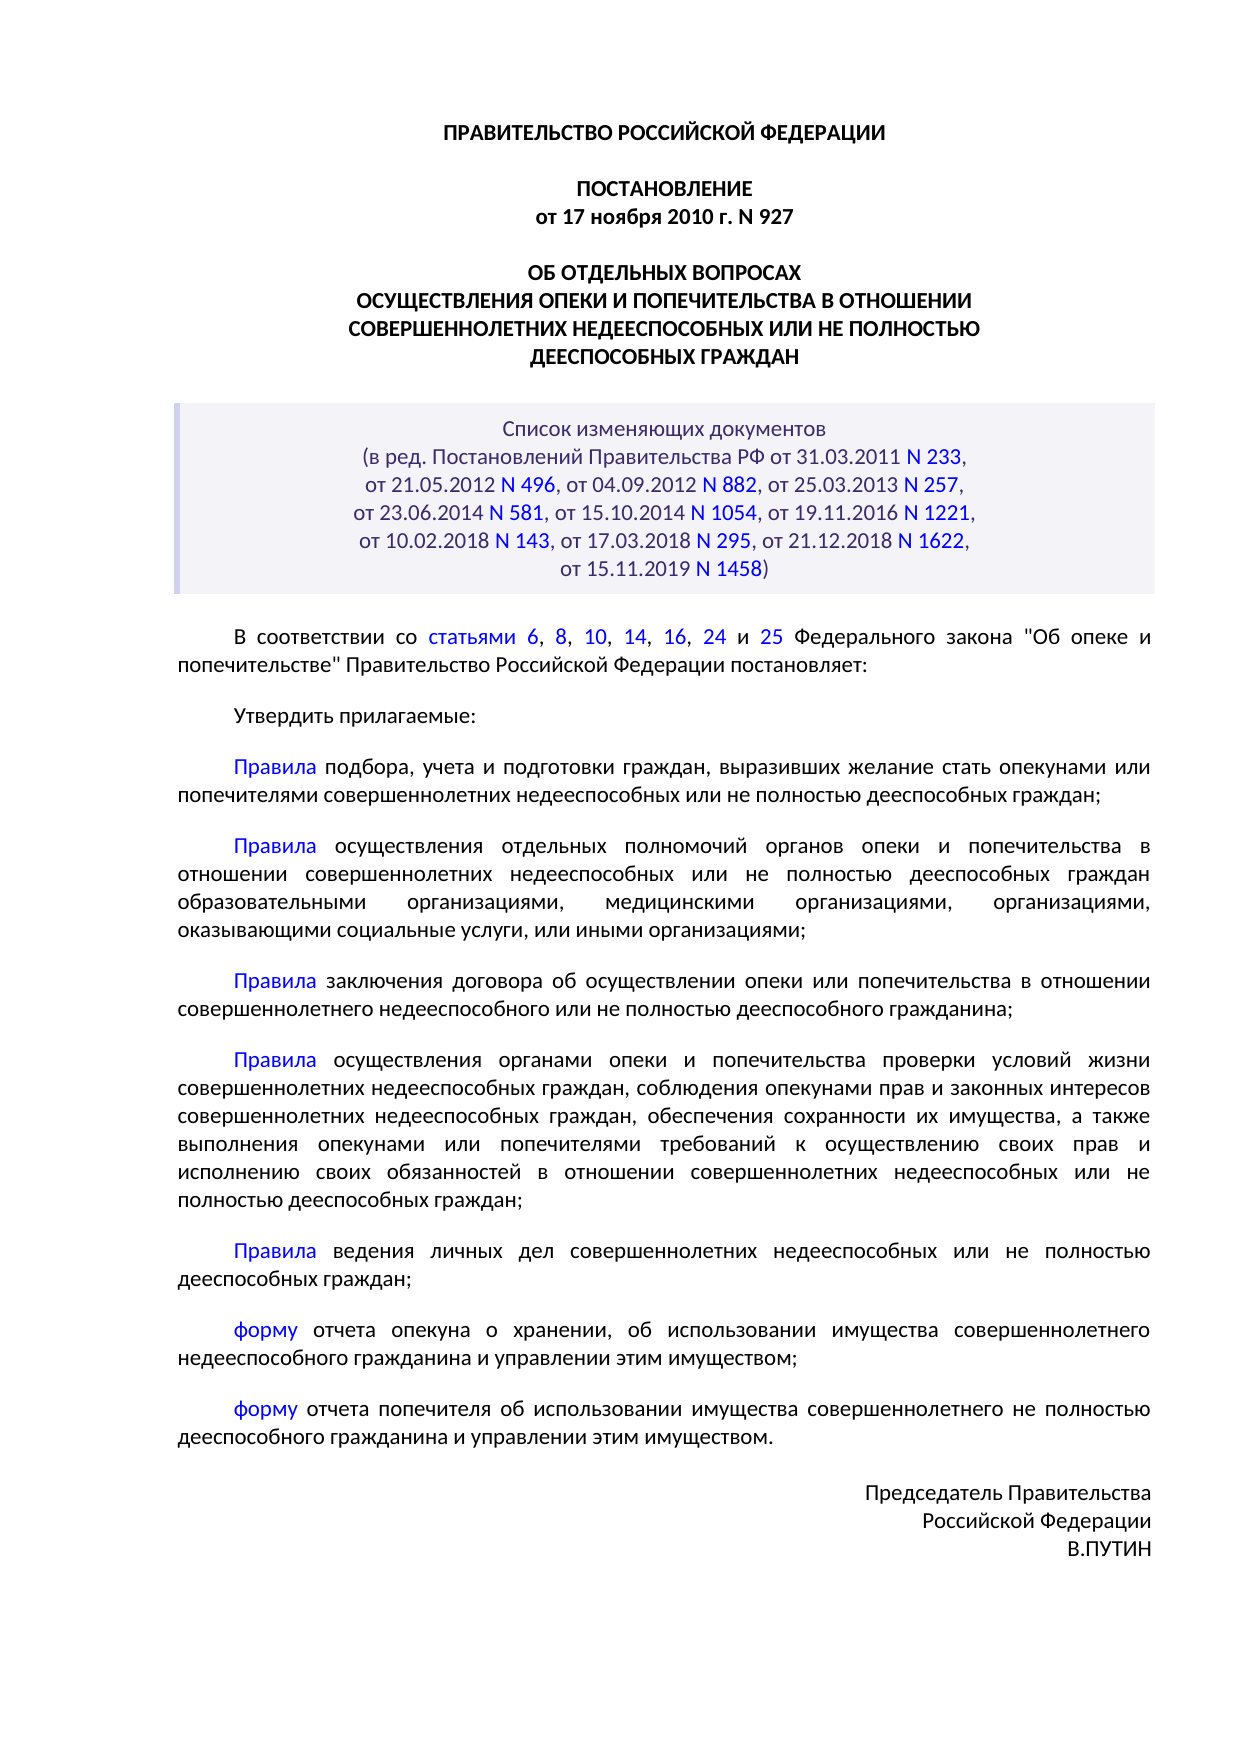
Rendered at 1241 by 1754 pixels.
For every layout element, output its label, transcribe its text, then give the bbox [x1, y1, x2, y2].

text Правила заключения договора об осуществлении опеки или попечительства в отношении совершеннолетнего недееспособного или не полностью дееспособного гражданина; [177, 966, 1152, 1022]
title ОСУЩЕСТВЛЕНИЯ ОПЕКИ И ПОПЕЧИТЕЛЬСТВА В ОТНОШЕНИИ [177, 286, 1152, 314]
text Утвердить прилагаемые: [177, 701, 1152, 729]
text В соответствии со статьями 6, 8, 10, 14, 16, 24 и 25 Федерального закона "Об опеке и попечительстве" Правительство Российской Федерации постановляет: [177, 622, 1152, 678]
text форму отчета попечителя об использовании имущества совершеннолетнего не полностью дееспособного гражданина и управлении этим имуществом. [177, 1394, 1152, 1450]
title ПОСТАНОВЛЕНИЕ [177, 174, 1152, 202]
title ДЕЕСПОСОБНЫХ ГРАЖДАН [177, 342, 1152, 370]
title ПРАВИТЕЛЬСТВО РОССИЙСКОЙ ФЕДЕРАЦИИ [177, 118, 1152, 146]
text форму отчета опекуна о хранении, об использовании имущества совершеннолетнего недееспособного гражданина и управлении этим имуществом; [177, 1315, 1152, 1371]
table_header Список изменяющих документов (в ред. Постановлений Правительства РФ от 31.03.2011 N 233, от 21.05.2012 N 496, от 04.09.2012 N 882, от 25.03.2013 N 257, от 23.06.2014 N 581, от 15.10.2014 N 1054, от 19.11.2016 N 1221, от 10.02.2018 N 143, от 17.03.2018 N 295, от 21.12.2018 N 1622, от 15.11.2019 N 1458) [180, 403, 1149, 594]
text Правила ведения личных дел совершеннолетних недееспособных или не полностью дееспособных граждан; [177, 1236, 1152, 1292]
text Председатель Правительства [177, 1478, 1152, 1506]
title СОВЕРШЕННОЛЕТНИХ НЕДЕЕСПОСОБНЫХ ИЛИ НЕ ПОЛНОСТЬЮ [177, 314, 1152, 342]
text Правила осуществления органами опеки и попечительства проверки условий жизни совершеннолетних недееспособных граждан, соблюдения опекунами прав и законных интересов совершеннолетних недееспособных граждан, обеспечения сохранности их имущества, а также выполнения опекунами или попечителями требований к осуществлению своих прав и исполнению своих обязанностей в отношении совершеннолетних недееспособных или не полностью дееспособных граждан; [177, 1045, 1152, 1213]
title ОБ ОТДЕЛЬНЫХ ВОПРОСАХ [177, 258, 1152, 286]
title от 17 ноября 2010 г. N 927 [177, 202, 1152, 230]
text Правила осуществления отдельных полномочий органов опеки и попечительства в отношении совершеннолетних недееспособных или не полностью дееспособных граждан образовательными организациями, медицинскими организациями, организациями, оказывающими социальные услуги, или иными организациями; [177, 831, 1152, 943]
text Правила подбора, учета и подготовки граждан, выразивших желание стать опекунами или попечителями совершеннолетних недееспособных или не полностью дееспособных граждан; [177, 752, 1152, 808]
text В.ПУТИН [177, 1534, 1152, 1562]
text Российской Федерации [177, 1506, 1152, 1534]
